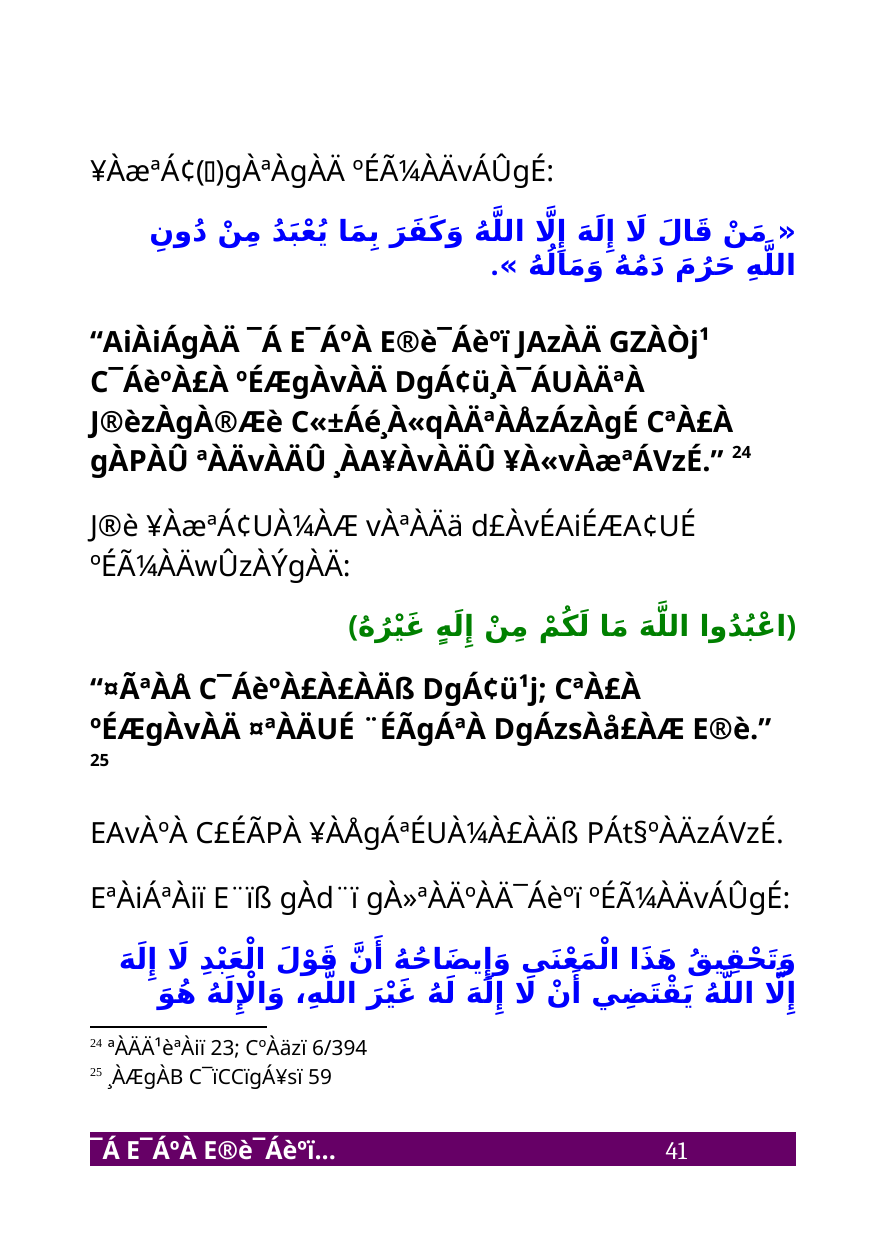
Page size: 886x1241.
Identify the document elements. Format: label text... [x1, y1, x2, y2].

text « مَنْ قَالَ لَا إِلَهَ إِلَّا اللَّهُ وَكَفَرَ بِمَا يُعْبَدُ مِنْ دُونِ اللَّهِ حَرُمَ دَمُهُ وَمَالُهُ ». [90, 215, 796, 296]
text ﴿اعْبُدُوا اللَّهَ مَا لَكُمْ مِنْ إِلَهٍ غَيْرُهُ﴾ [90, 609, 796, 643]
text EAvÀºÀ C£ÉÃPÀ ¥ÀÅgÁªÉUÀ¼À£ÀÄß PÁt§ºÀÄzÁVzÉ. [90, 813, 796, 852]
text EªÀiÁªÀiï E¨ïß gÀd¨ï gÀ»ªÀÄºÀÄ¯Áèºï ºÉÃ¼ÀÄvÁÛgÉ: [90, 877, 796, 917]
text “¤ÃªÀÅ C¯ÁèºÀ£À£ÀÄß DgÁ¢ü¹j; CªÀ£À ºÉÆgÀvÀÄ ¤ªÀÄUÉ ¨ÉÃgÁªÀ DgÁzsÀå£ÀÆ E®è.” [90, 668, 796, 788]
text J®è ¥ÀæªÁ¢UÀ¼ÀÆ vÀªÀÄä d£ÀvÉAiÉÆA¢UÉ ºÉÃ¼ÀÄwÛzÀÝgÀÄ: [90, 505, 796, 584]
text “AiÀiÁgÀÄ ¯Á E¯ÁºÀ E®è¯Áèºï JAzÀÄ GZÀÒj¹ C¯ÁèºÀ£À ºÉÆgÀvÀÄ DgÁ¢ü¸À¯ÁUÀÄªÀ J®èzÀgÀ®Æè C«±Áé¸À«qÀÄªÀÅzÁzÀgÉ CªÀ£À gÀPÀÛ ªÀÄvÀÄÛ ¸ÀA¥ÀvÀÄÛ ¥À«vÀæªÁVzÉ.” [90, 321, 796, 480]
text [90, 942, 796, 1010]
text ¥ÀæªÁ¢()gÀªÀgÀÄ ºÉÃ¼ÀÄvÁÛgÉ: [90, 150, 796, 190]
